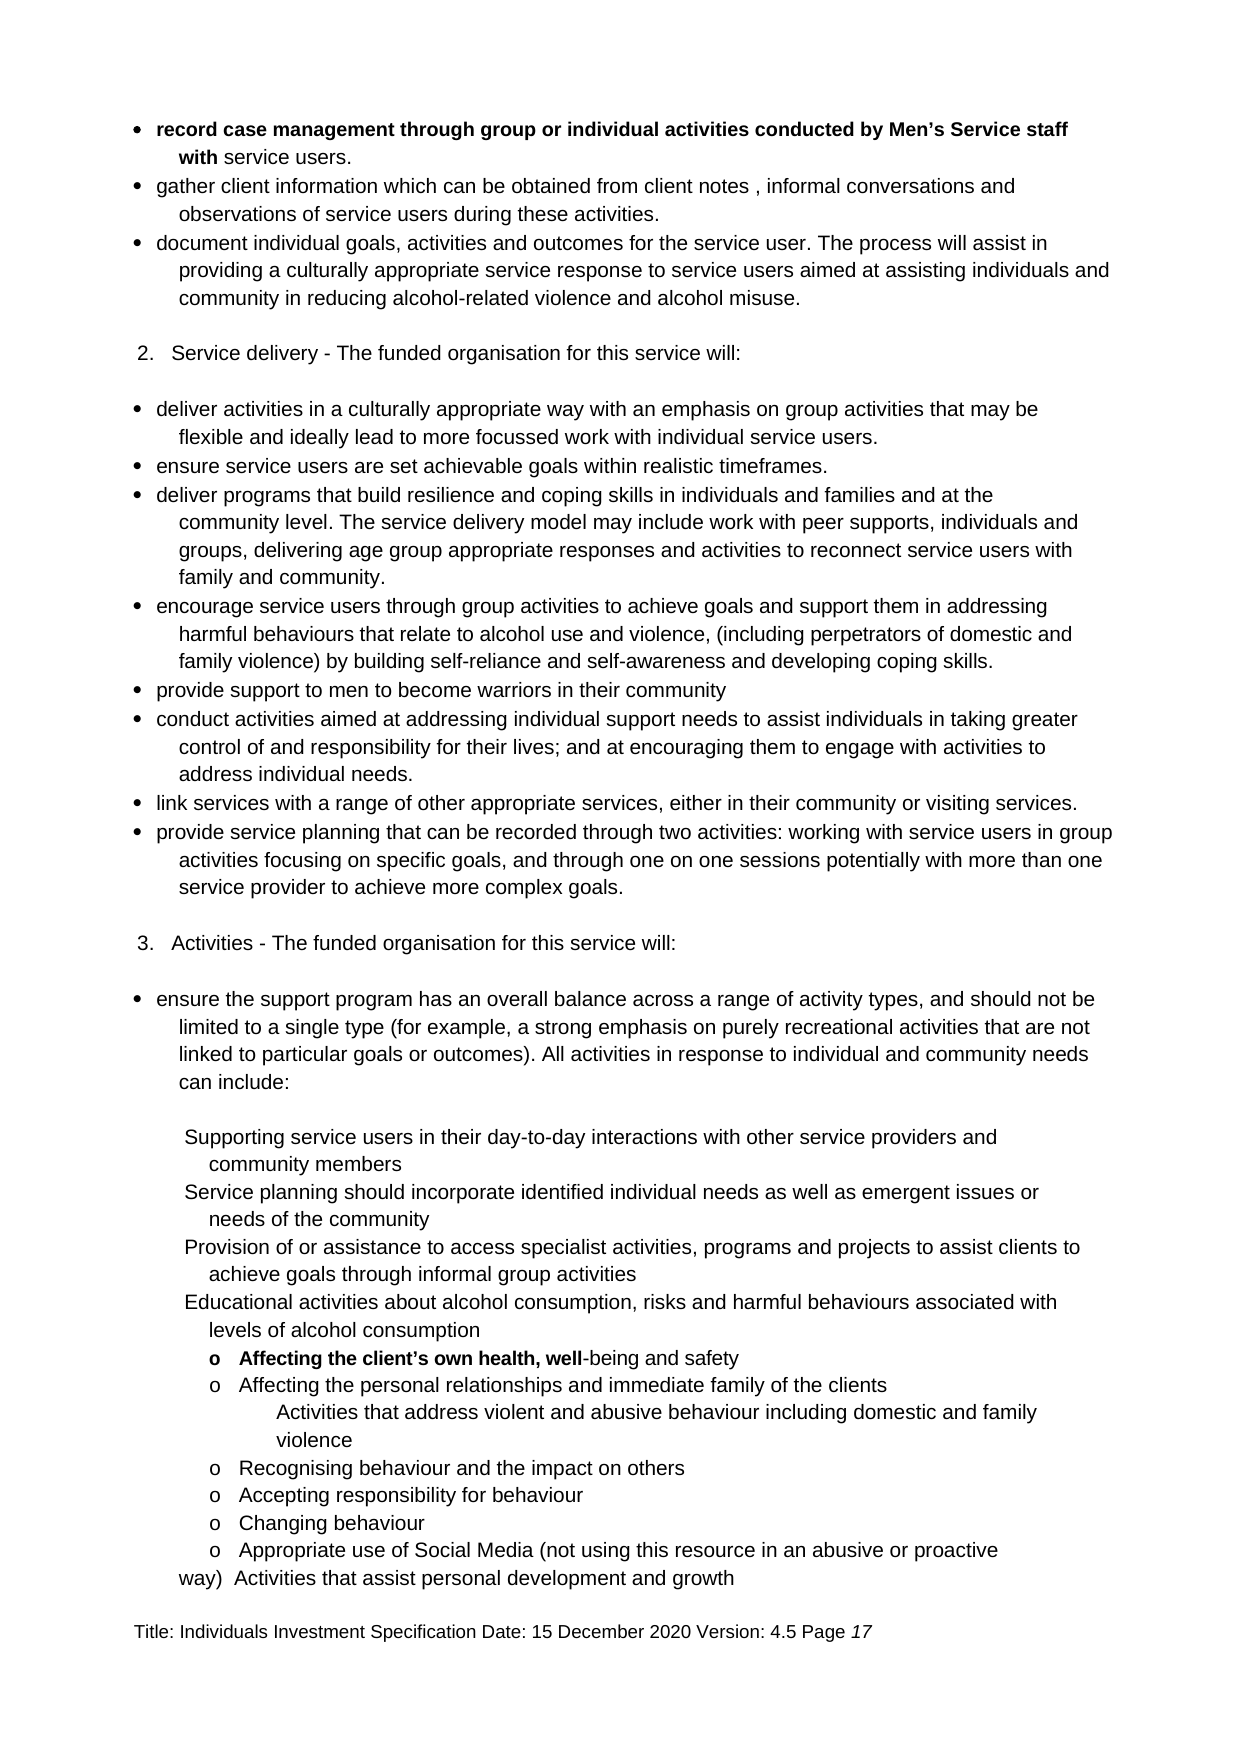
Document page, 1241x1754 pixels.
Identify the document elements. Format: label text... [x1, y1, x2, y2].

list Recognising behaviour and the impact on others [178, 1456, 1142, 1480]
list deliver programs that build resilience and coping skills in individuals and families and at the community level. The service delivery model may include work with peer supports, individuals and groups, delivering age group appropriate responses and activities to reconnect service users with family and community. [133, 480, 1082, 590]
list Affecting the client’s own health, well-being and safety [178, 1346, 1142, 1370]
text ­ Activities that address violent and abusive behaviour including domestic and family violence [178, 1398, 1044, 1453]
text 3. Activities - The funded organisation for this service will: [133, 931, 1142, 955]
text ­ Provision of or assistance to access specialist activities, programs and projects to assist clients to achieve goals through informal group activities [178, 1232, 1104, 1287]
list conduct activities aimed at addressing individual support needs to assist individuals in taking greater control of and responsibility for their lives; and at encouraging them to engage with activities to address individual needs. [133, 704, 1104, 787]
list gather client information which can be obtained from client notes , informal conversations and observations of service users during these activities. [133, 172, 1037, 227]
list provide support to men to become warriors in their community [133, 676, 1142, 703]
list Appropriate use of Social Media (not using this resource in an abusive or proactive way) ­ Activities that assist personal development and growth [178, 1536, 1044, 1591]
text 2. Service delivery - The funded organisation for this service will: [133, 342, 1142, 366]
list deliver activities in a culturally appropriate way with an emphasis on group activities that may be flexible and ideally lead to more focussed work with individual service users. [133, 394, 1067, 449]
list Affecting the personal relationships and immediate family of the clients [178, 1374, 1142, 1398]
list encourage service users through group activities to achieve goals and support them in addressing harmful behaviours that relate to alcohol use and violence, (including perpetrators of domestic and family violence) by building self-reliance and self-awareness and developing coping skills. [133, 592, 1082, 674]
list link services with a range of other appropriate services, either in their community or visiting services. [133, 789, 1142, 816]
text ­ Supporting service users in their day-to-day interactions with other service providers and community members [178, 1122, 1022, 1177]
list Changing behaviour [178, 1511, 1142, 1535]
list document individual goals, activities and outcomes for the service user. The process will assist in providing a culturally appropriate service response to service users aimed at assisting individuals and community in reducing alcohol-related violence and alcohol misuse. [133, 228, 1112, 311]
list record case management through group or individual activities conducted by Men’s Service staff with service users. [133, 114, 1104, 169]
list provide service planning that can be recorded through two activities: working with service users in group activities focusing on specific goals, and through one on one sessions potentially with more than one service provider to achieve more complex goals. [133, 818, 1119, 900]
text Title: Individuals Investment Specification Date: 15 December 2020 Version: 4.5 Page 17 [133, 1622, 1142, 1643]
text ­ Educational activities about alcohol consumption, risks and harmful behaviours associated with levels of alcohol consumption [178, 1288, 1082, 1343]
list ensure the support program has an overall balance across a range of activity types, and should not be limited to a single type (for example, a strong emphasis on purely recreational activities that are not linked to particular goals or outcomes). All activities in response to individual and community needs can include: [133, 984, 1119, 1094]
list ensure service users are set achievable goals within realistic timeframes. [133, 451, 1142, 479]
text ­ Service planning should incorporate identified individual needs as well as emergent issues or needs of the community [178, 1177, 1067, 1232]
list Accepting responsibility for behaviour [178, 1484, 1142, 1508]
